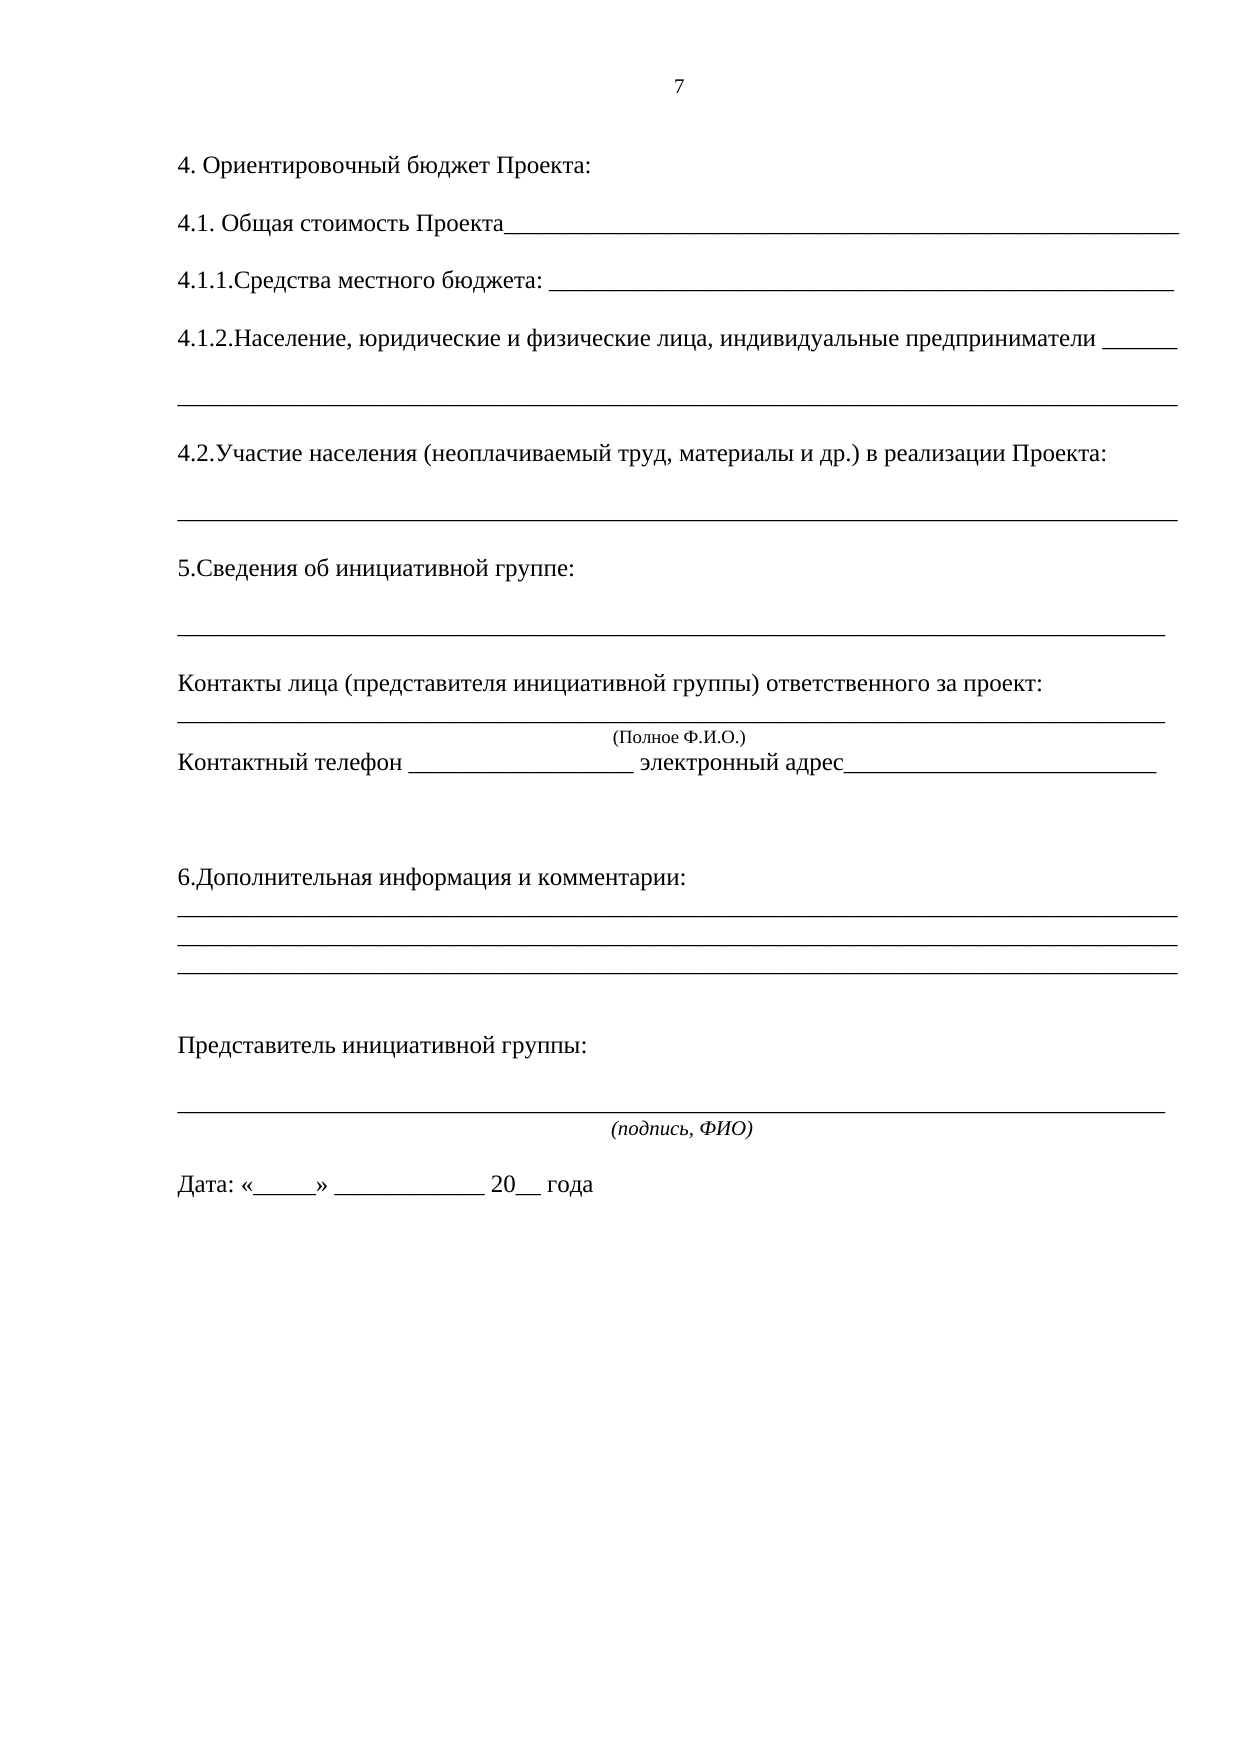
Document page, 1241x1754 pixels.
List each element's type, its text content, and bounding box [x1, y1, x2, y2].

text 4.1.2.Население, юридические и физические лица, индивидуальные предприниматели ______ [177, 323, 1181, 352]
text ________________________________________________________________________________ [177, 381, 1181, 409]
text 4. Ориентировочный бюджет Проекта: [177, 151, 1181, 179]
text ________________________________________________________________________________ [177, 496, 1181, 524]
text _______________________________________________________________________________ [177, 611, 1181, 639]
text 4.1.1.Средства местного бюджета: __________________________________________________ [177, 266, 1181, 294]
text 6.Дополнительная информация и комментарии: [177, 862, 1181, 891]
text Контактный телефон __________________ электронный адрес_________________________ [177, 747, 1181, 776]
text 4.1. Общая стоимость Проекта______________________________________________________ [177, 208, 1181, 237]
text Контакты лица (представителя инициативной группы) ответственного за проект: [177, 668, 1181, 697]
text _______________________________________________________________________________ [177, 697, 1181, 726]
text Дата: «_____» ____________ 20__ года [177, 1169, 1181, 1198]
text _______________________________________________________________________________ [177, 1087, 1181, 1116]
text (Полное Ф.И.О.) [177, 726, 1181, 747]
text Представитель инициативной группы: [177, 1030, 1181, 1059]
text ________________________________________________________________________________________________________________________________________________________________ [177, 920, 1181, 977]
text ________________________________________________________________________________ [177, 891, 1181, 920]
text 4.2.Участие населения (неоплачиваемый труд, материалы и др.) в реализации Проекта: [177, 438, 1181, 467]
text (подпись, ФИО) [177, 1116, 1181, 1140]
text 5.Сведения об инициативной группе: [177, 553, 1181, 582]
